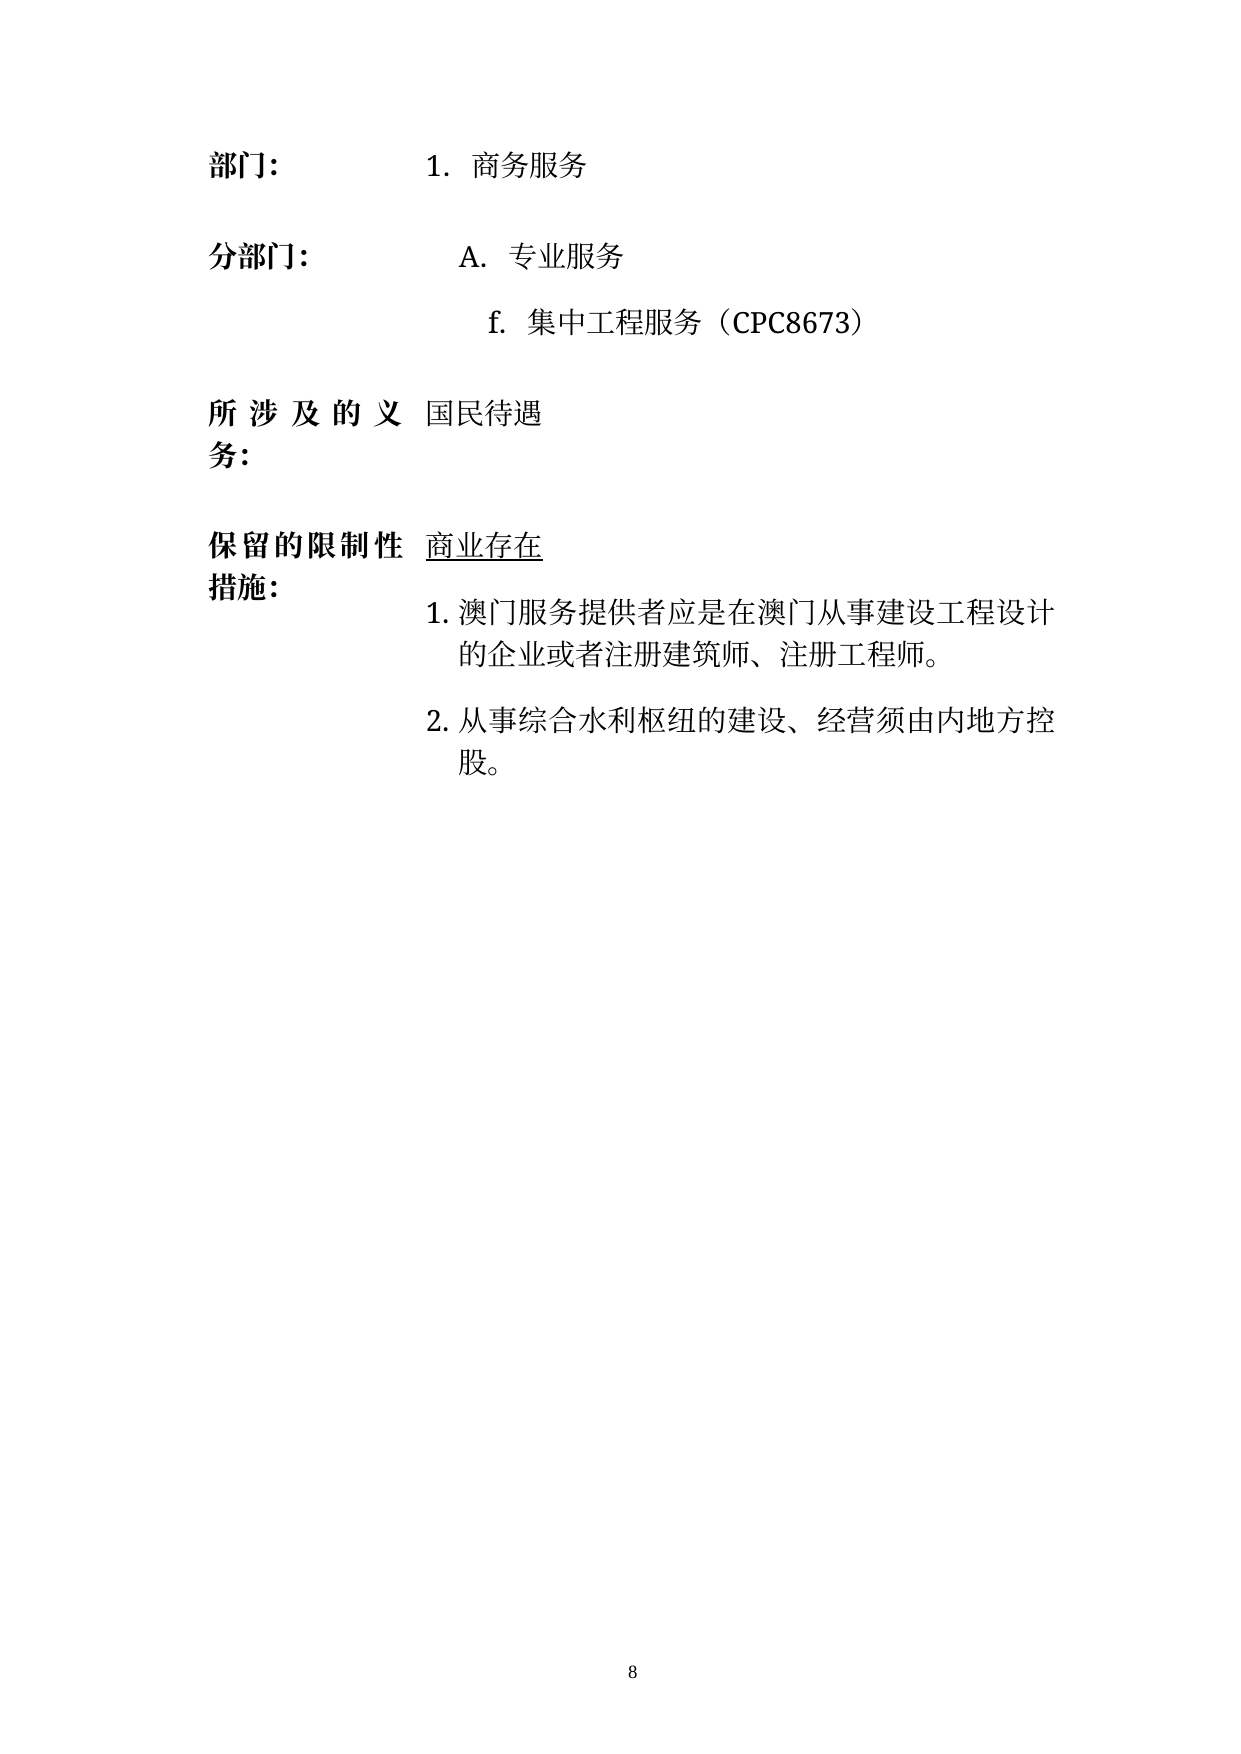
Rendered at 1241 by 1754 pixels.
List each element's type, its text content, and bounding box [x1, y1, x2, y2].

table_header 部门： [197, 118, 414, 209]
table_cell 保留的限制性措施： [197, 499, 414, 806]
table_cell 所涉及的义务： [197, 366, 414, 499]
table_cell 国民待遇 [414, 366, 1068, 499]
table_cell 分部门： [197, 209, 414, 366]
table_cell A．专业服务 f．集中工程服务（CPC8673） [414, 209, 1068, 366]
table_header 1．商务服务 [414, 118, 1068, 209]
table_cell 商业存在 澳门服务提供者应是在澳门从事建设工程设计的企业或者注册建筑师、注册工程师。 从事综合水利枢纽的建设、经营须由内地方控股。 [414, 499, 1068, 806]
